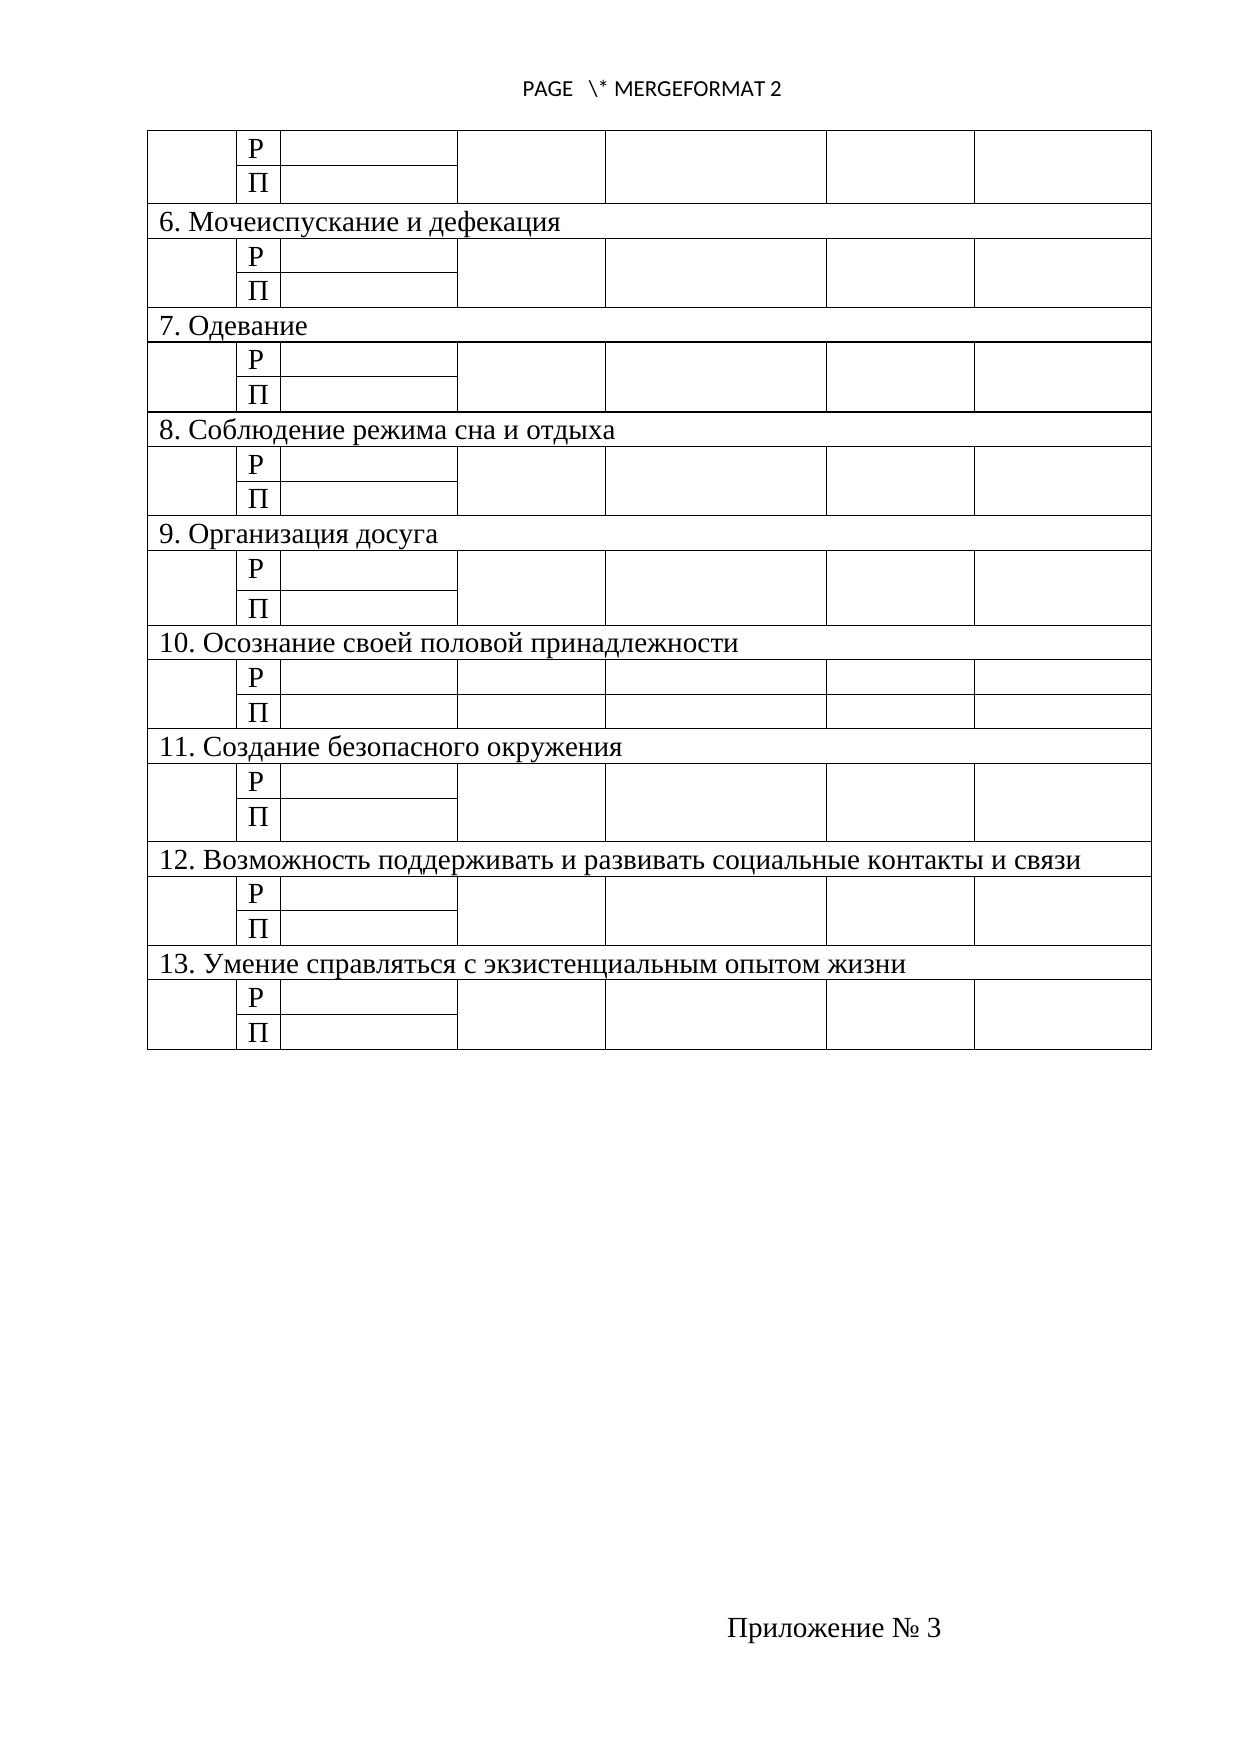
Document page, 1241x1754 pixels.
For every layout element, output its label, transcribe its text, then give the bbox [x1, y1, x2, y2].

table_cell Р [237, 980, 280, 1014]
table_cell [458, 877, 605, 945]
table_cell 13. Умение справляться с экзистенциальным опытом жизни [148, 946, 1151, 979]
table_cell [458, 660, 605, 694]
table_cell [148, 343, 236, 411]
table_cell [281, 273, 457, 307]
table_cell [458, 551, 605, 624]
table_cell [975, 447, 1151, 515]
table_cell [606, 764, 826, 841]
table_cell [975, 980, 1151, 1048]
table_cell [975, 131, 1151, 203]
table_cell [827, 447, 974, 515]
table_cell [606, 343, 826, 411]
table_cell [975, 877, 1151, 945]
table_cell [606, 447, 826, 515]
table_cell [827, 980, 974, 1048]
table_cell [458, 980, 605, 1048]
table_cell 7. Одевание [148, 308, 1151, 341]
table_cell П [237, 377, 280, 411]
table_cell [281, 239, 457, 272]
table_cell [458, 343, 605, 411]
table_cell П [237, 591, 280, 624]
table_cell П [237, 273, 280, 307]
table_cell [458, 695, 605, 728]
table_cell [281, 166, 457, 203]
text Приложение № 3 [517, 1611, 1152, 1644]
table_cell [148, 660, 236, 728]
table_cell [148, 877, 236, 945]
table_cell [827, 131, 974, 203]
table_cell Р [237, 877, 280, 910]
table_cell П [237, 166, 280, 203]
table_cell [975, 764, 1151, 841]
table_cell [827, 877, 974, 945]
table_cell 11. Создание безопасного окружения [148, 729, 1151, 763]
table_cell [606, 131, 826, 203]
table_cell П [237, 482, 280, 515]
table_cell [281, 764, 457, 798]
table_cell [281, 551, 457, 590]
table_cell [281, 482, 457, 515]
table_cell [281, 877, 457, 910]
table_cell [458, 239, 605, 307]
table_cell [606, 695, 826, 728]
table_cell [827, 660, 974, 694]
table_cell [827, 343, 974, 411]
table_cell 12. Возможность поддерживать и развивать социальные контакты и связи [148, 842, 1151, 876]
table_cell [281, 377, 457, 411]
table_cell [975, 343, 1151, 411]
table_cell 6. Мочеиспускание и дефекация [148, 204, 1151, 238]
table_cell [975, 239, 1151, 307]
table_cell [606, 660, 826, 694]
table_cell [827, 239, 974, 307]
table_cell [281, 660, 457, 694]
table_cell [606, 239, 826, 307]
table_cell [606, 551, 826, 624]
table_cell [281, 911, 457, 945]
table_cell [458, 764, 605, 841]
table_cell П [237, 695, 280, 728]
table_cell [148, 131, 236, 203]
table_cell [281, 591, 457, 624]
table_cell [148, 239, 236, 307]
table_cell [606, 877, 826, 945]
table_cell Р [237, 131, 280, 164]
table_cell [148, 764, 236, 841]
table_cell П [237, 1015, 280, 1048]
table_cell [827, 764, 974, 841]
table_cell Р [237, 239, 280, 272]
table_cell П [237, 911, 280, 945]
table_cell Р [237, 343, 280, 376]
table_cell Р [237, 551, 280, 590]
table_cell 8. Соблюдение режима сна и отдыха [148, 413, 1151, 446]
table_cell П [237, 799, 280, 841]
table_cell [281, 980, 457, 1014]
table_cell 9. Организация досуга [148, 516, 1151, 550]
table_cell [148, 551, 236, 624]
table_cell [281, 695, 457, 728]
table_cell [281, 1015, 457, 1048]
table_cell [975, 695, 1151, 728]
table_cell Р [237, 764, 280, 798]
table_cell 10. Осознание своей половой принадлежности [148, 626, 1151, 659]
table_cell [148, 447, 236, 515]
table_cell [827, 695, 974, 728]
table_cell [458, 131, 605, 203]
table_cell [281, 343, 457, 376]
table_cell [975, 660, 1151, 694]
table_cell [827, 551, 974, 624]
table_cell [148, 980, 236, 1048]
table_cell [281, 447, 457, 481]
table_cell [458, 447, 605, 515]
table_cell Р [237, 660, 280, 694]
table_cell [281, 799, 457, 841]
table_cell [281, 131, 457, 164]
table_cell Р [237, 447, 280, 481]
table_cell [606, 980, 826, 1048]
table_cell [975, 551, 1151, 624]
